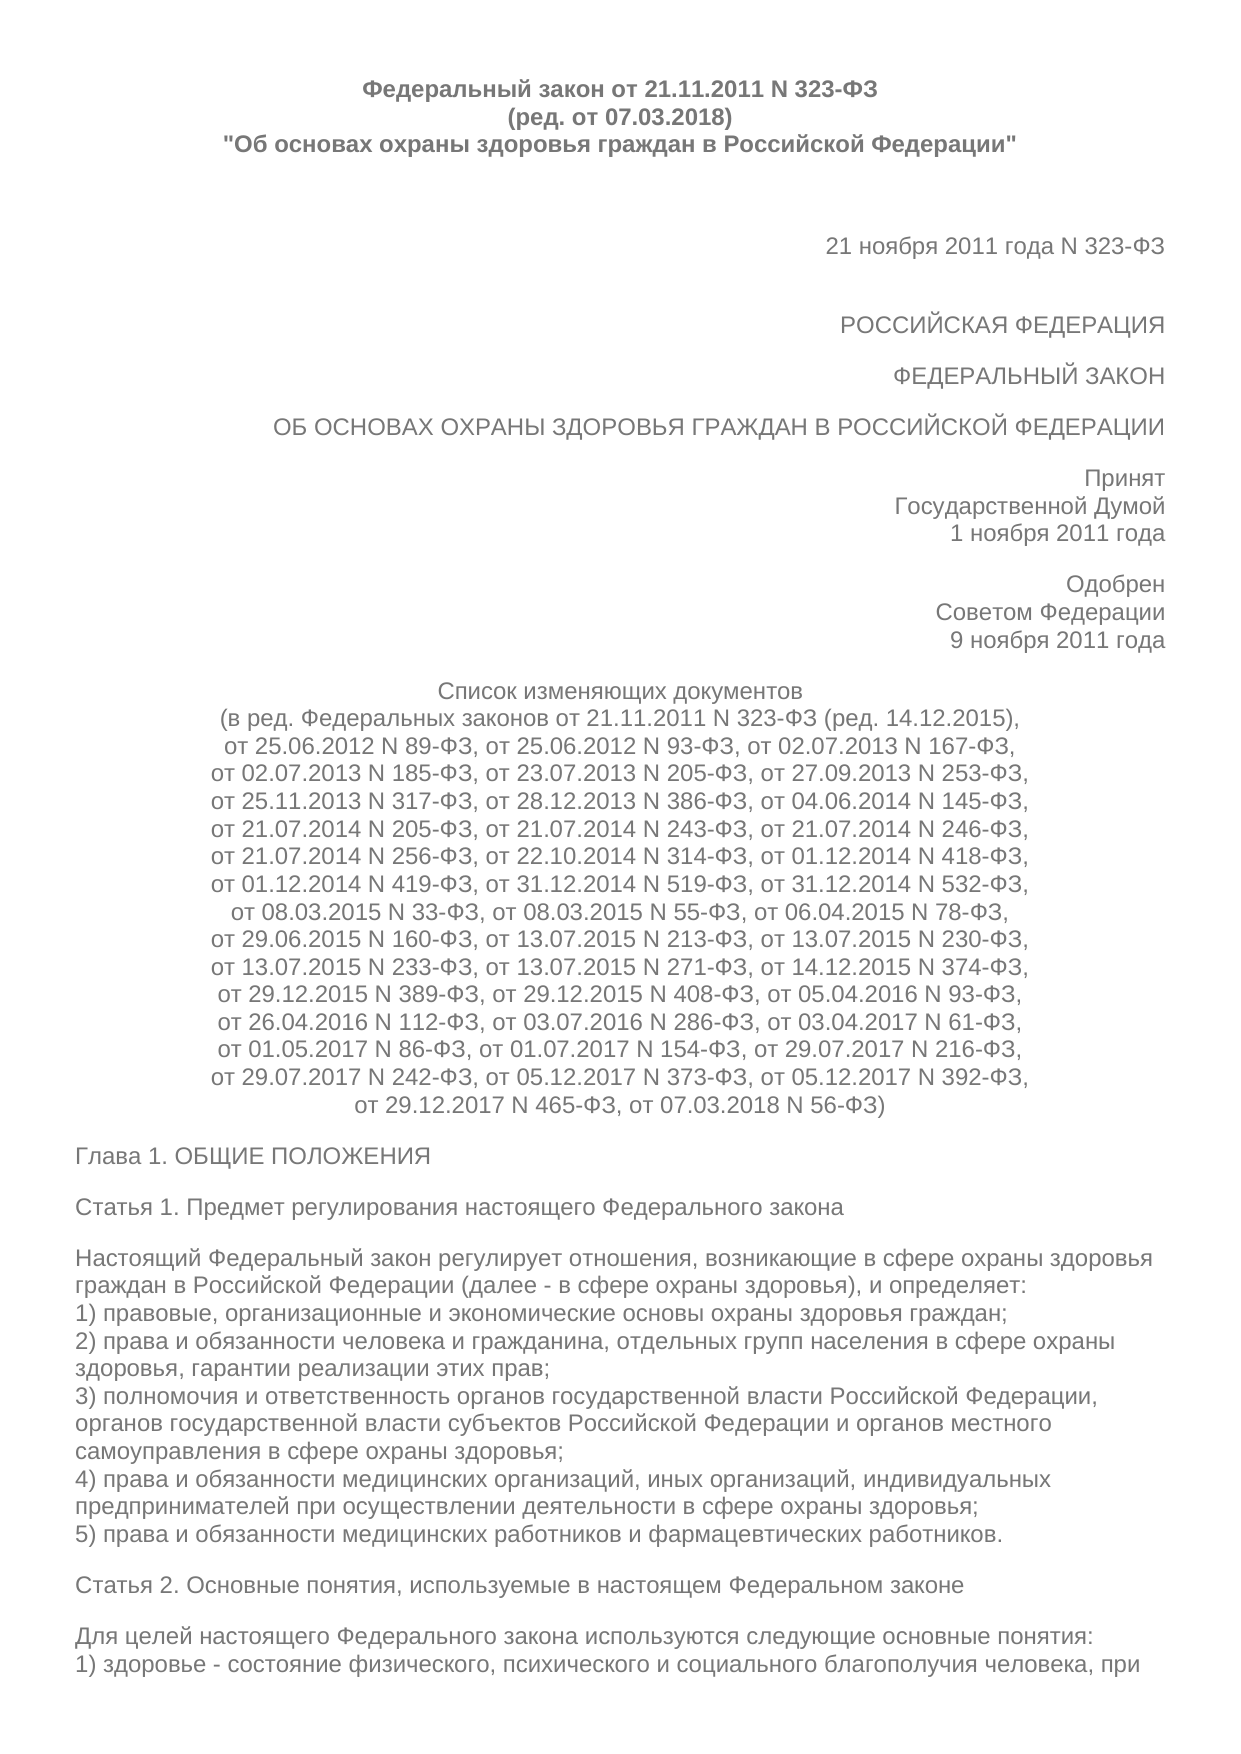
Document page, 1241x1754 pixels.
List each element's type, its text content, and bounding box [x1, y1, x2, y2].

text Принят Государственной Думой 1 ноября 2011 года [75, 464, 1165, 547]
text Статья 2. Основные понятия, используемые в настоящем Федеральном законе [75, 1571, 1165, 1598]
text Статья 1. Предмет регулирования настоящего Федерального закона [75, 1193, 1165, 1220]
text 21 ноября 2011 года N 323-ФЗ [75, 232, 1165, 260]
text ОБ ОСНОВАХ ОХРАНЫ ЗДОРОВЬЯ ГРАЖДАН В РОССИЙСКОЙ ФЕДЕРАЦИИ [75, 413, 1165, 441]
text Глава 1. ОБЩИЕ ПОЛОЖЕНИЯ [75, 1142, 1165, 1169]
text ФЕДЕРАЛЬНЫЙ ЗАКОН [75, 362, 1165, 389]
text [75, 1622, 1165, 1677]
text РОССИЙСКАЯ ФЕДЕРАЦИЯ [75, 283, 1165, 338]
text Одобрен Советом Федерации 9 ноября 2011 года [75, 570, 1165, 653]
text Федеральный закон от 21.11.2011 N 323-ФЗ (ред. от 07.03.2018) "Об основах охраны здоровья граждан в Российской Федерации" [75, 75, 1165, 158]
text Список изменяющих документов (в ред. Федеральных законов от 21.11.2011 N 323-ФЗ (ред. 14.12.2015), от 25.06.2012 N 89-ФЗ, от 25.06.2012 N 93-ФЗ, от 02.07.2013 N 167-ФЗ, от 02.07.2013 N 185-ФЗ, от 23.07.2013 N 205-ФЗ, от 27.09.2013 N 253-ФЗ, от 25.11.2013 N 317-ФЗ, от 28.12.2013 N 386-ФЗ, от 04.06.2014 N 145-ФЗ, от 21.07.2014 N 205-ФЗ, от 21.07.2014 N 243-ФЗ, от 21.07.2014 N 246-ФЗ, от 21.07.2014 N 256-ФЗ, от 22.10.2014 N 314-ФЗ, от 01.12.2014 N 418-ФЗ, от 01.12.2014 N 419-ФЗ, от 31.12.2014 N 519-ФЗ, от 31.12.2014 N 532-ФЗ, от 08.03.2015 N 33-ФЗ, от 08.03.2015 N 55-ФЗ, от 06.04.2015 N 78-ФЗ, от 29.06.2015 N 160-ФЗ, от 13.07.2015 N 213-ФЗ, от 13.07.2015 N 230-ФЗ, от 13.07.2015 N 233-ФЗ, от 13.07.2015 N 271-ФЗ, от 14.12.2015 N 374-ФЗ, от 29.12.2015 N 389-ФЗ, от 29.12.2015 N 408-ФЗ, от 05.04.2016 N 93-ФЗ, от 26.04.2016 N 112-ФЗ, от 03.07.2016 N 286-ФЗ, от 03.04.2017 N 61-ФЗ, от 01.05.2017 N 86-ФЗ, от 01.07.2017 N 154-ФЗ, от 29.07.2017 N 216-ФЗ, от 29.07.2017 N 242-ФЗ, от 05.12.2017 N 373-ФЗ, от 05.12.2017 N 392-ФЗ, от 29.12.2017 N 465-ФЗ, от 07.03.2018 N 56-ФЗ) [75, 677, 1165, 1118]
text Настоящий Федеральный закон регулирует отношения, возникающие в сфере охраны здоровья граждан в Российской Федерации (далее - в сфере охраны здоровья), и определяет: 1) правовые, организационные и экономические основы охраны здоровья граждан; 2) права и обязанности человека и гражданина, отдельных групп населения в сфере охраны здоровья, гарантии реализации этих прав; 3) полномочия и ответственность органов государственной власти Российской Федерации, органов государственной власти субъектов Российской Федерации и органов местного самоуправления в сфере охраны здоровья; 4) права и обязанности медицинских организаций, иных организаций, индивидуальных предпринимателей при осуществлении деятельности в сфере охраны здоровья; 5) права и обязанности медицинских работников и фармацевтических работников. [75, 1244, 1165, 1547]
